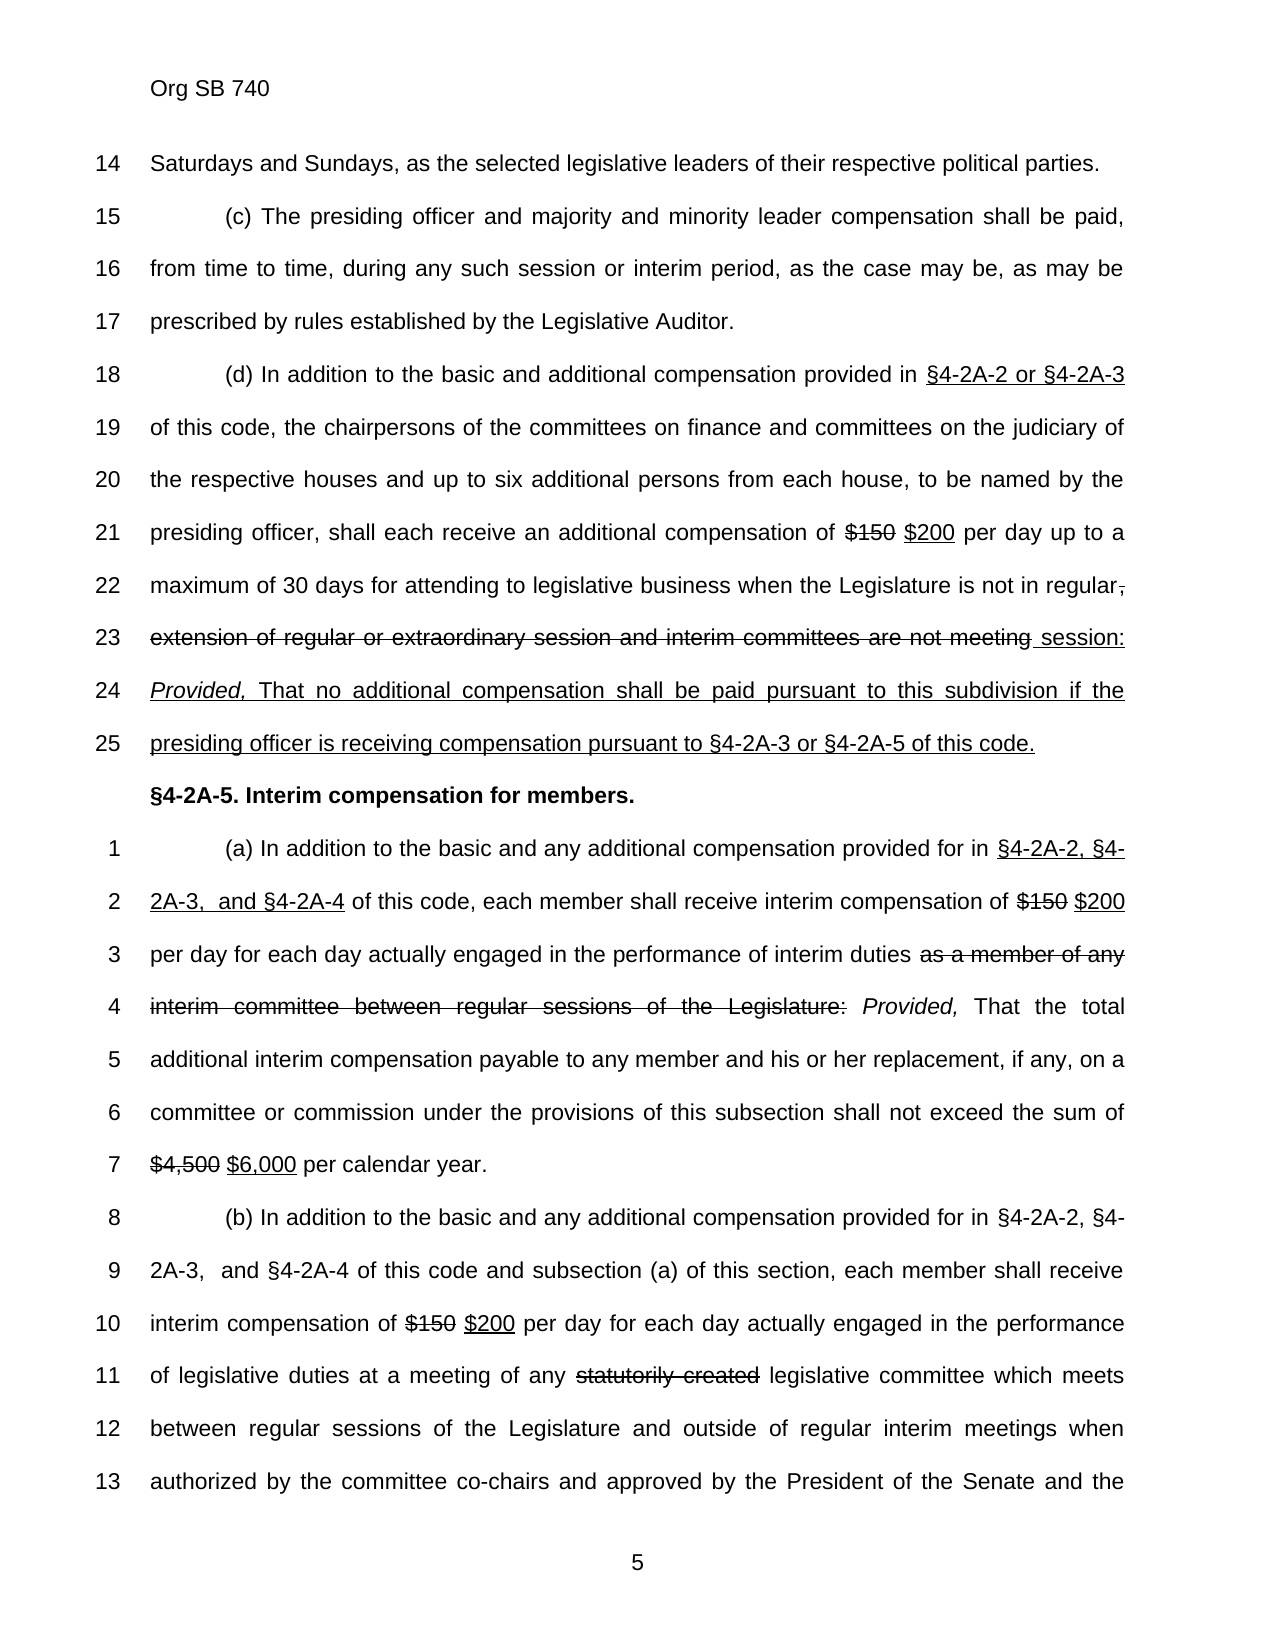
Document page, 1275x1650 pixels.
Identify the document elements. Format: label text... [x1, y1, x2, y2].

text §4-2A-5. Interim compensation for members. [150, 782, 1125, 809]
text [150, 150, 1125, 176]
text (d) In addition to the basic and additional compensation provided in §4-2A-2 or §4-2A-3 of this code, the chairpersons of the committees on finance and committees on the judiciary of the respective houses and up to six additional persons from each house, to be named by the presiding officer, shall each receive an additional compensation of $150 $200 per day up to a maximum of 30 days for attending to legislative business when the Legislature is not in regular, extension of regular or extraordinary session and interim committees are not meeting session: Provided, That no additional compensation shall be paid pursuant to this subdivision if the presiding officer is receiving compensation pursuant to §4-2A-3 or §4-2A-5 of this code. [150, 701, 1125, 756]
text (a) In addition to the basic and any additional compensation provided for in §4-2A-2, §4-2A-3, and §4-2A-4 of this code, each member shall receive interim compensation of $150 $200 per day for each day actually engaged in the performance of interim duties as a member of any interim committee between regular sessions of the Legislature: Provided, That the total additional interim compensation payable to any member and his or her replacement, if any, on a committee or commission under the provisions of this subsection shall not exceed the sum of $4,500 $6,000 per calendar year. [150, 835, 1125, 1178]
text (d) In addition to the basic and additional compensation provided in §4-2A-2 or §4-2A-3 of this code, the chairpersons of the committees on finance and committees on the judiciary of the respective houses and up to six additional persons from each house, to be named by the presiding officer, shall each receive an additional compensation of $150 $200 per day up to a maximum of 30 days for attending to legislative business when the Legislature is not in regular, extension of regular or extraordinary session and interim committees are not meeting session: Provided, That no additional compensation shall be paid pursuant to this subdivision if the presiding officer is receiving compensation pursuant to §4-2A-3 or §4-2A-5 of this code. [150, 361, 1125, 700]
text (c) The presiding officer and majority and minority leader compensation shall be paid, from time to time, during any such session or interim period, as the case may be, as may be prescribed by rules established by the Legislative Auditor. [150, 203, 1125, 334]
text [150, 1204, 1125, 1494]
